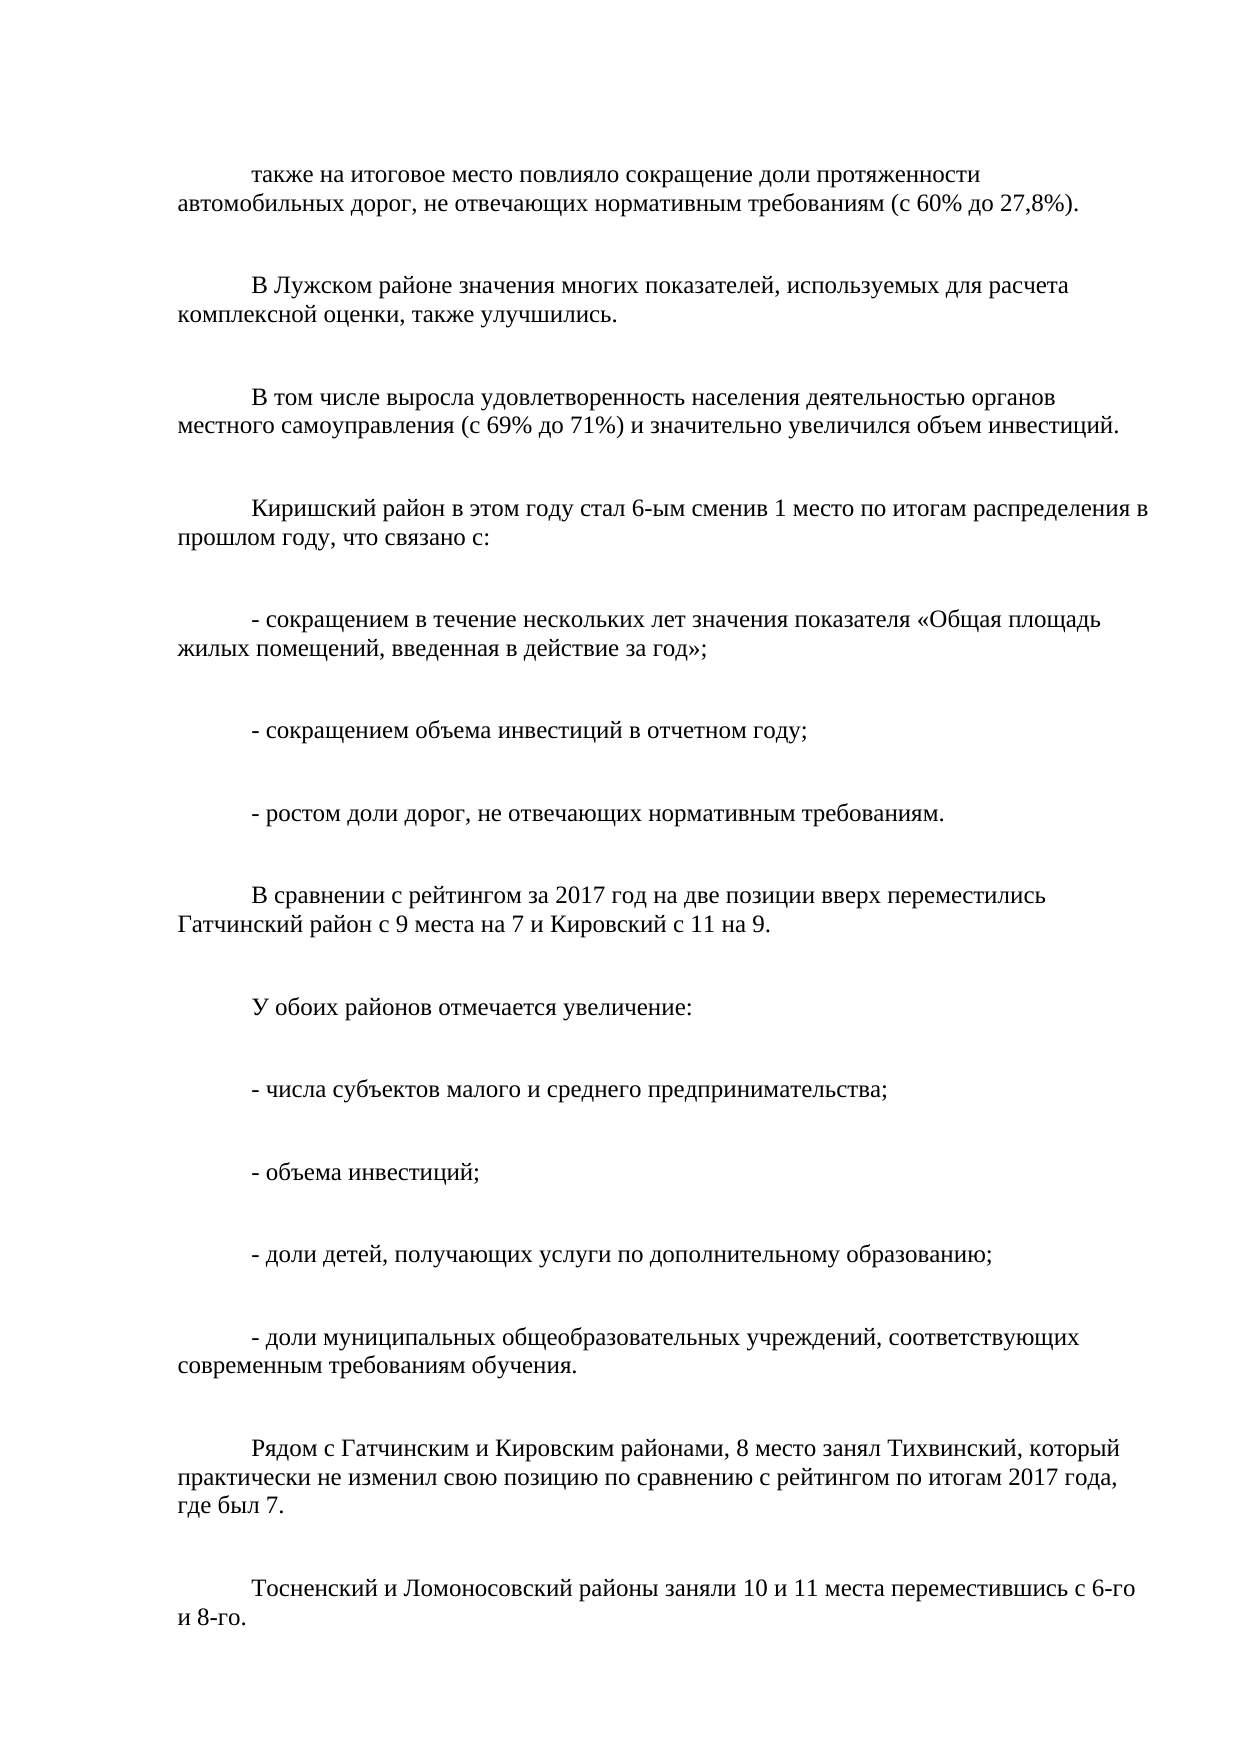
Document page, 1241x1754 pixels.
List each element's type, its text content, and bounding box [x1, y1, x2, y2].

text - объема инвестиций; [177, 1157, 1152, 1186]
text У обоих районов отмечается увеличение: [177, 992, 1152, 1021]
text В Лужском районе значения многих показателей, используемых для расчета комплексной оценки, также улучшились. [177, 271, 1152, 328]
text Тосненский и Ломоносовский районы заняли 10 и 11 места переместившись с 6-го и 8-го. [177, 1573, 1152, 1631]
text В сравнении с рейтингом за 2017 год на две позиции вверх переместились Гатчинский район с 9 места на 7 и Кировский с 11 на 9. [177, 881, 1152, 938]
text - сокращением в течение нескольких лет значения показателя «Общая площадь жилых помещений, введенная в действие за год»; [177, 604, 1152, 662]
text - доли муниципальных общеобразовательных учреждений, соответствующих современным требованиям обучения. [177, 1322, 1152, 1379]
text - доли детей, получающих услуги по дополнительному образованию; [177, 1239, 1152, 1268]
text В том числе выросла удовлетворенность населения деятельностью органов местного самоуправления (с 69% до 71%) и значительно увеличился объем инвестиций. [177, 382, 1152, 439]
text - ростом доли дорог, не отвечающих нормативным требованиям. [177, 798, 1152, 827]
text Рядом с Гатчинским и Кировским районами, 8 место занял Тихвинский, который практически не изменил свою позицию по сравнению с рейтингом по итогам 2017 года, где был 7. [177, 1433, 1152, 1519]
text - сокращением объема инвестиций в отчетном году; [177, 716, 1152, 744]
text также на итоговое место повлияло сокращение доли протяженности автомобильных дорог, не отвечающих нормативным требованиям (с 60% до 27,8%). [177, 159, 1152, 217]
text - числа субъектов малого и среднего предпринимательства; [177, 1074, 1152, 1103]
text Киришский район в этом году стал 6-ым сменив 1 место по итогам распределения в прошлом году, что связано с: [177, 493, 1152, 551]
